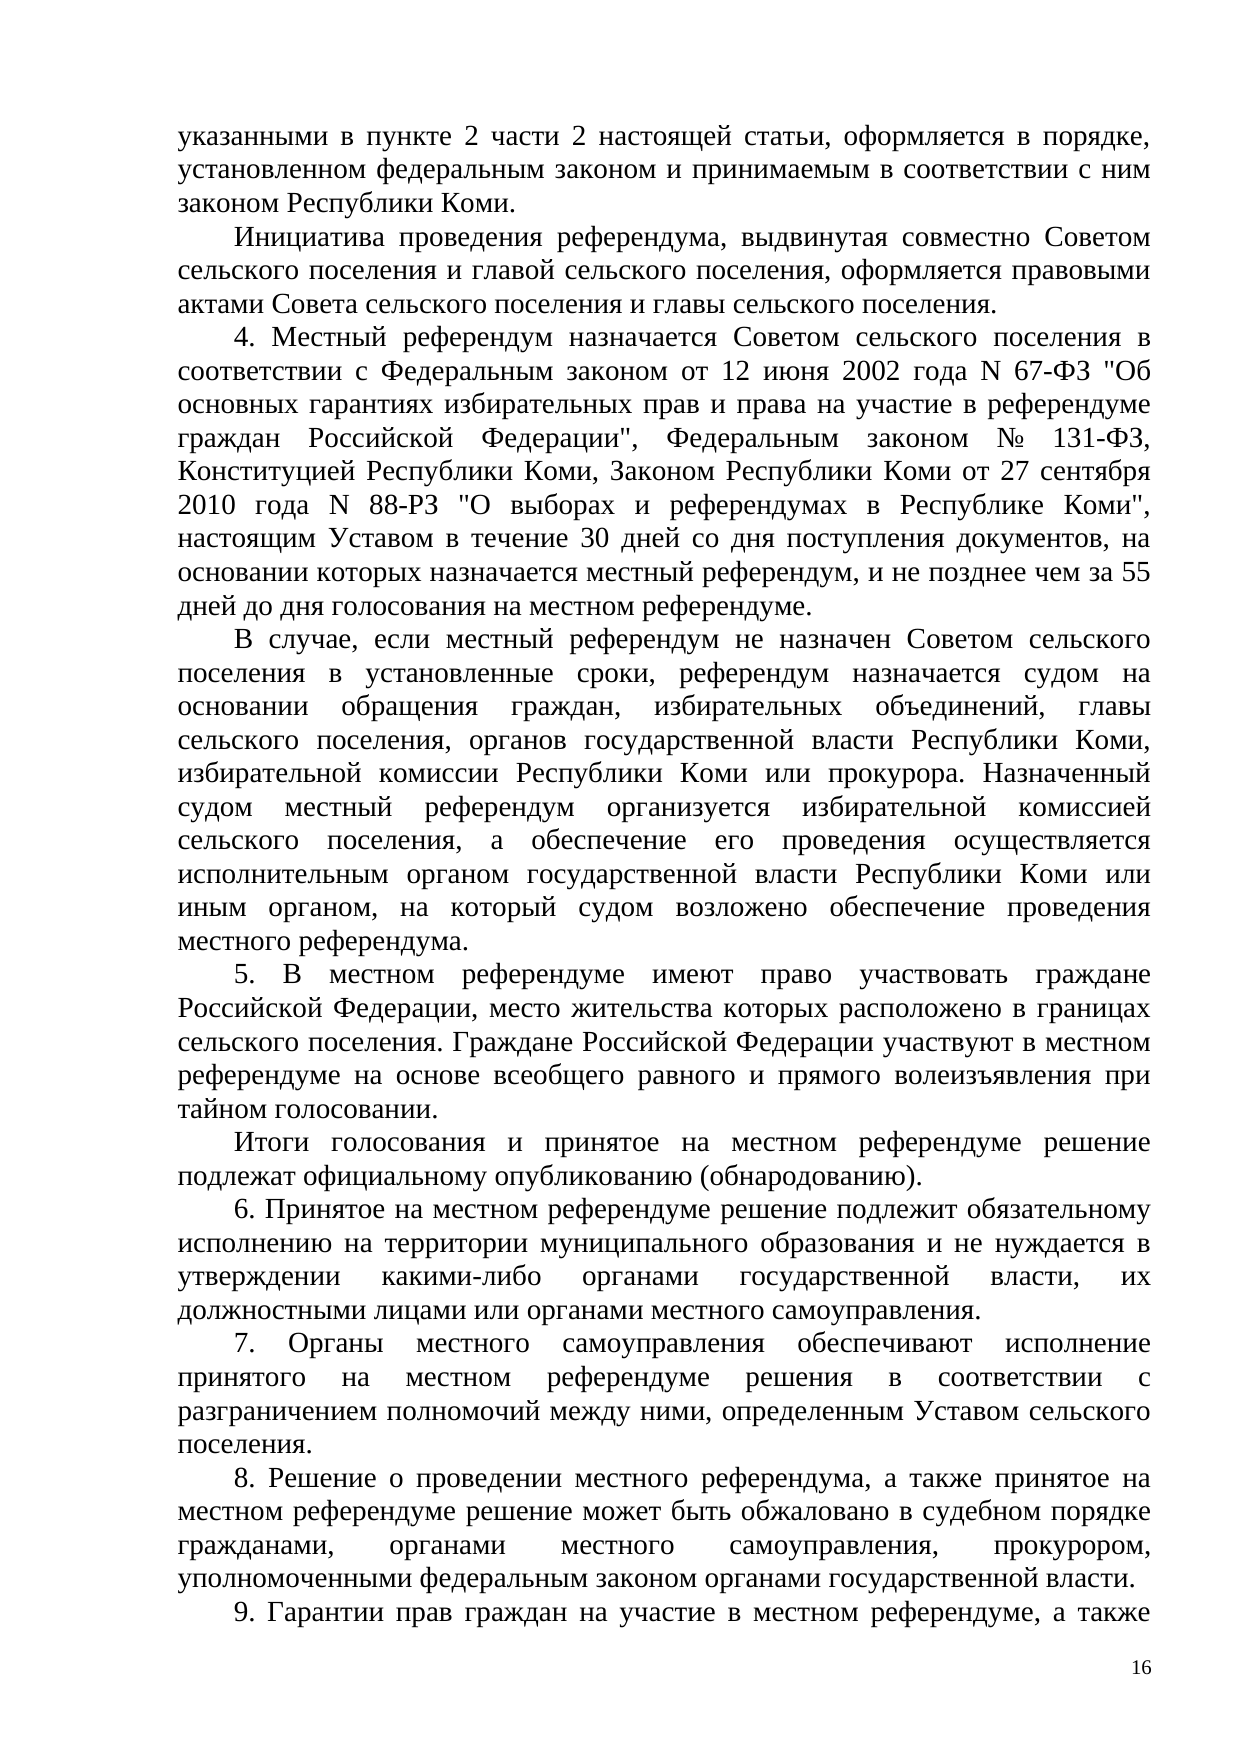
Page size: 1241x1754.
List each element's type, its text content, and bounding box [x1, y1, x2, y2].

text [177, 118, 1152, 219]
text 8. Решение о проведении местного референдума, а также принятое на местном референдуме решение может быть обжаловано в судебном порядке гражданами, органами местного самоуправления, прокурором, уполномоченными федеральным законом органами государственной власти. [177, 1460, 1152, 1594]
text 4. Местный референдум назначается Советом сельского поселения в соответствии с Федеральным законом от 12 июня 2002 года N 67-ФЗ "Об основных гарантиях избирательных прав и права на участие в референдуме граждан Российской Федерации", Федеральным законом № 131-ФЗ, Конституцией Республики Коми, Законом Республики Коми от 27 сентября 2010 года N 88-РЗ "О выборах и референдумах в Республике Коми", настоящим Уставом в течение 30 дней со дня поступления документов, на основании которых назначается местный референдум, и не позднее чем за 55 дней до дня голосования на местном референдуме. [177, 319, 1152, 621]
text В случае, если местный референдум не назначен Советом сельского поселения в установленные сроки, референдум назначается судом на основании обращения граждан, избирательных объединений, главы сельского поселения, органов государственной власти Республики Коми, избирательной комиссии Республики Коми или прокурора. Назначенный судом местный референдум организуется избирательной комиссией сельского поселения, а обеспечение его проведения осуществляется исполнительным органом государственной власти Республики Коми или иным органом, на который судом возложено обеспечение проведения местного референдума. [177, 621, 1152, 957]
text 5. В местном референдуме имеют право участвовать граждане Российской Федерации, место жительства которых расположено в границах сельского поселения. Граждане Российской Федерации участвуют в местном референдуме на основе всеобщего равного и прямого волеизъявления при тайном голосовании. [177, 957, 1152, 1124]
text Инициатива проведения референдума, выдвинутая совместно Советом сельского поселения и главой сельского поселения, оформляется правовыми актами Совета сельского поселения и главы сельского поселения. [177, 219, 1152, 319]
text 6. Принятое на местном референдуме решение подлежит обязательному исполнению на территории муниципального образования и не нуждается в утверждении какими-либо органами государственной власти, их должностными лицами или органами местного самоуправления. [177, 1191, 1152, 1326]
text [177, 1594, 1152, 1627]
text Итоги голосования и принятое на местном референдуме решение подлежат официальному опубликованию (обнародованию). [177, 1124, 1152, 1191]
text 7. Органы местного самоуправления обеспечивают исполнение принятого на местном референдуме решения в соответствии с разграничением полномочий между ними, определенным Уставом сельского поселения. [177, 1326, 1152, 1460]
